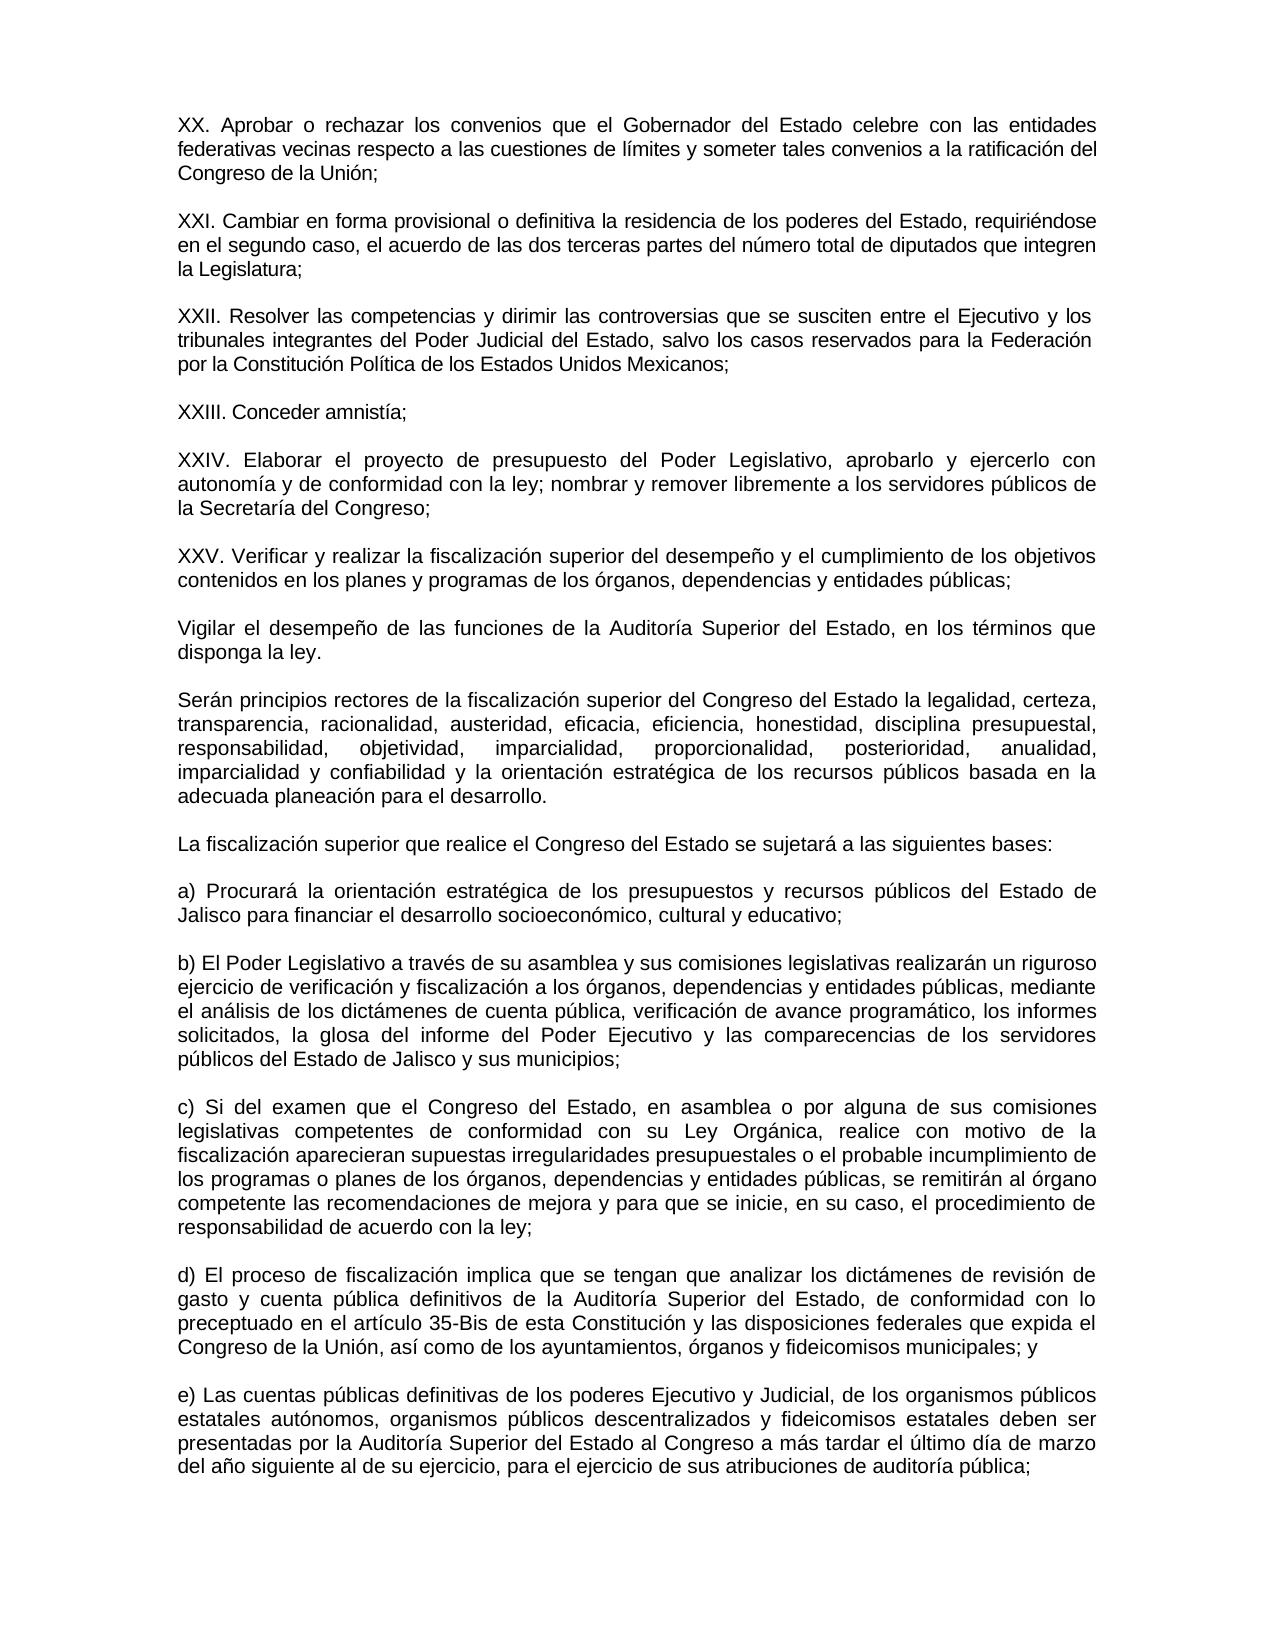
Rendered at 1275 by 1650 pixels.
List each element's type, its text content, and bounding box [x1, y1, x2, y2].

text Vigilar el desempeño de las funciones de del Estado, en los términos que disponga la ley. [177, 616, 1098, 664]
text e) Las cuentas públicas definitivas de los poderes Ejecutivo y Judicial, de los organismos públicos estatales autónomos, organismos públicos descentralizados y fideicomisos estatales deben ser presentadas por del Estado al Congreso a más tardar el último día de marzo del año siguiente al de su ejercicio, para el ejercicio de sus atribuciones de auditoría pública; [177, 1382, 1098, 1478]
text a) Procurará la orientación estratégica de los presupuestos y recursos públicos del Estado de Jalisco para financiar el desarrollo socioeconómico, cultural y educativo; [177, 879, 1098, 927]
text b) El Poder Legislativo a través de su asamblea y sus comisiones legislativas realizarán un riguroso ejercicio de verificación y fiscalización a los órganos, dependencias y entidades públicas, mediante el análisis de los dictámenes de cuenta pública, verificación de avance programático, los informes solicitados, la glosa del informe del Poder Ejecutivo y las comparecencias de los servidores públicos del Estado de Jalisco y sus municipios; [177, 951, 1098, 1071]
text La fiscalización superior que realice el Congreso del Estado se sujetará a las siguientes bases: [177, 831, 1098, 855]
text XXIV. Elaborar el proyecto de presupuesto del Poder Legislativo, aprobarlo y ejercerlo con autonomía y de conformidad con la ley; nombrar y remover libremente a los servidores públicos de del Congreso; [177, 448, 1098, 520]
text Serán principios rectores de la fiscalización superior del Congreso del Estado la legalidad, certeza, transparencia, racionalidad, austeridad, eficacia, eficiencia, honestidad, disciplina presupuestal, responsabilidad, objetividad, imparcialidad, proporcionalidad, posterioridad, anualidad, imparcialidad y confiabilidad y la orientación estratégica de los recursos públicos basada en la adecuada planeación para el desarrollo. [177, 688, 1098, 807]
text d) El proceso de fiscalización implica que se tengan que analizar los dictámenes de revisión de gasto y cuenta pública definitivos de del Estado, de conformidad con lo preceptuado en el artículo 35-Bis de esta Constitución y las disposiciones federales que expida el Congreso de , así como de los ayuntamientos, órganos y fideicomisos municipales; y [177, 1263, 1098, 1358]
text XXI. Cambiar en forma provisional o definitiva la residencia de los poderes del Estado, requiriéndose en el segundo caso, el acuerdo de las dos terceras partes del número total de diputados que integren ; [177, 208, 1098, 280]
text XX. Aprobar o rechazar los convenios que el Gobernador del Estado celebre con las entidades federativas vecinas respecto a las cuestiones de límites y someter tales convenios a la ratificación del Congreso de ; [177, 113, 1098, 184]
text XXIII. Conceder amnistía; [177, 400, 1098, 424]
text c) Si del examen que el Congreso del Estado, en asamblea o por alguna de sus comisiones legislativas competentes de conformidad con su Ley Orgánica, realice con motivo de la fiscalización aparecieran supuestas irregularidades presupuestales o el probable incumplimiento de los programas o planes de los órganos, dependencias y entidades públicas, se remitirán al órgano competente las recomendaciones de mejora y para que se inicie, en su caso, el procedimiento de responsabilidad de acuerdo con la ley; [177, 1095, 1098, 1239]
text XXV. Verificar y realizar la fiscalización superior del desempeño y el cumplimiento de los objetivos contenidos en los planes y programas de los órganos, dependencias y entidades públicas; [177, 544, 1098, 592]
text XXII. Resolver las competencias y dirimir las controversias que se susciten entre el Ejecutivo y los tribunales integrantes del Poder Judicial del Estado, salvo los casos reservados para por de los Estados Unidos Mexicanos; [177, 304, 1092, 376]
